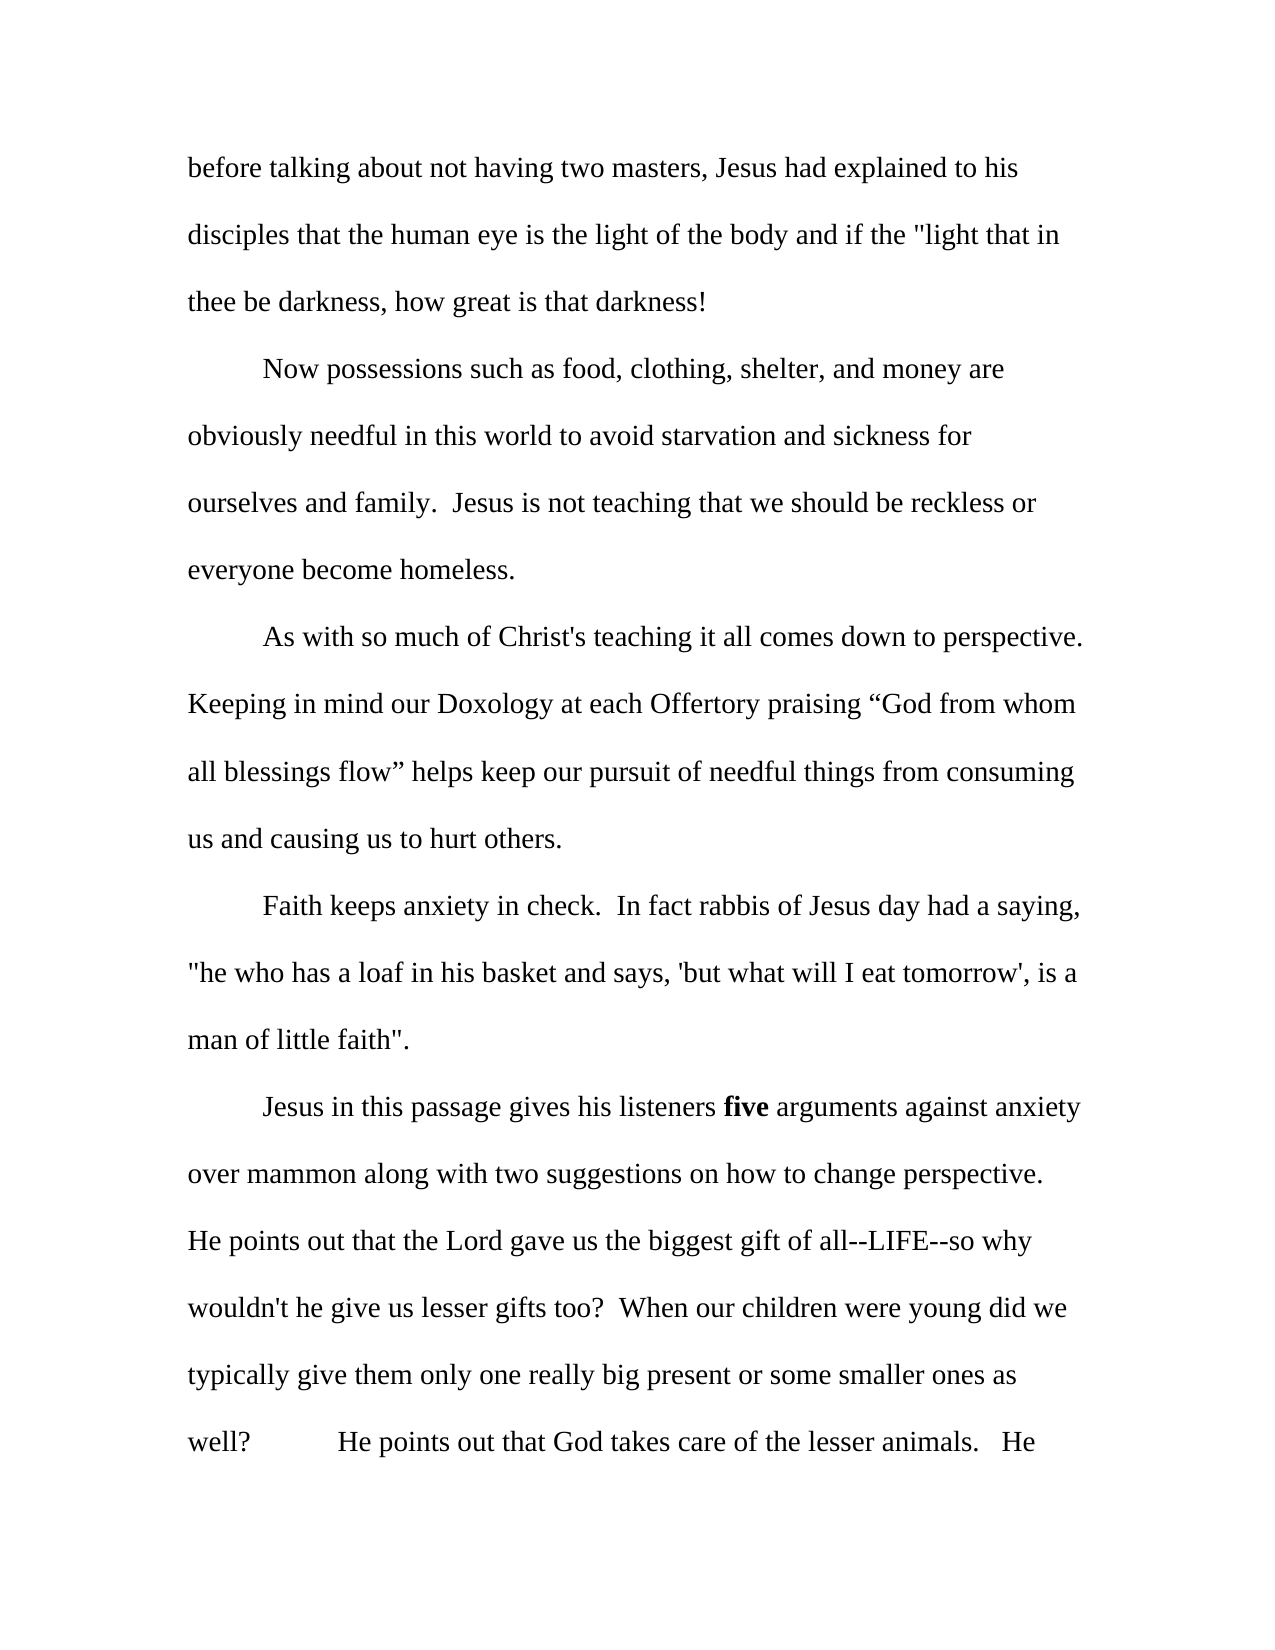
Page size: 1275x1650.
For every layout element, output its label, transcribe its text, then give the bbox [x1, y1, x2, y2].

text As with so much of Christ's teaching it all comes down to perspective. Keeping in mind our Doxology at each Offertory praising “God from whom all blessings flow” helps keep our pursuit of needful things from consuming us and causing us to hurt others. [187, 619, 1087, 854]
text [187, 1089, 1087, 1458]
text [187, 150, 1087, 318]
text Now possessions such as food, clothing, shelter, and money are obviously needful in this world to avoid starvation and sickness for ourselves and family. Jesus is not teaching that we should be reckless or everyone become homeless. [187, 351, 1087, 586]
text Faith keeps anxiety in check. In fact rabbis of Jesus day had a saying, "he who has a loaf in his basket and says, 'but what will I eat tomorrow', is a man of little faith". [187, 888, 1087, 1056]
